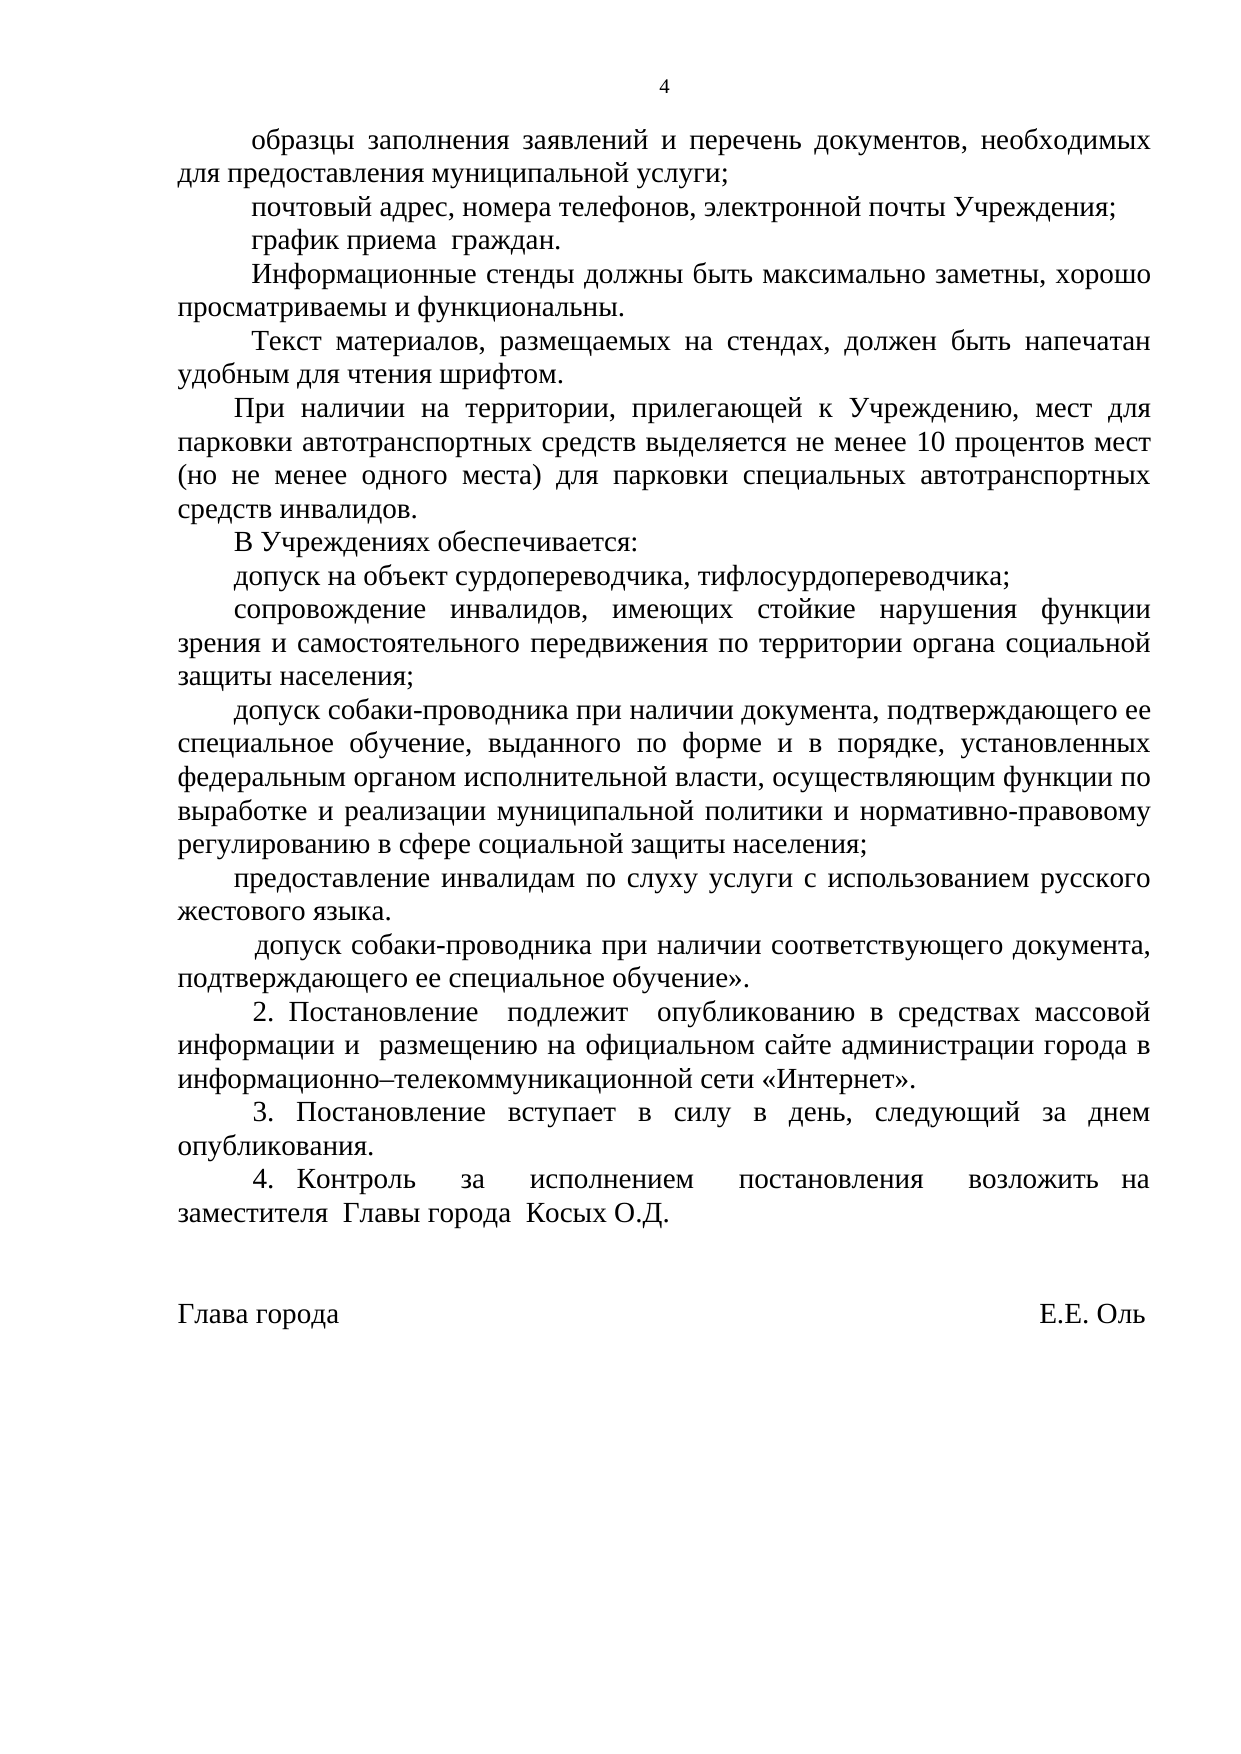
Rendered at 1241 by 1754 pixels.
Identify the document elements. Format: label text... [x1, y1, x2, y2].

text предоставление инвалидам по слуху услуги с использованием русского жестового языка. [177, 860, 1152, 927]
list 4. Контроль за исполнением постановления возложить на заместителя Главы города Косых О.Д. [177, 1162, 1152, 1229]
text образцы заполнения заявлений и перечень документов, необходимых для предоставления муниципальной услуги; [177, 122, 1152, 189]
text допуск собаки-проводника при наличии документа, подтверждающего ее специальное обучение, выданного по форме и в порядке, установленных федеральным органом исполнительной власти, осуществляющим функции по выработке и реализации муниципальной политики и нормативно-правовому регулированию в сфере социальной защиты населения; [177, 692, 1152, 860]
text почтовый адрес, номера телефонов, электронной почты Учреждения; [177, 189, 1152, 222]
text Текст материалов, размещаемых на стендах, должен быть напечатан удобным для чтения шрифтом. [177, 323, 1152, 390]
text график приема граждан. [177, 222, 1152, 256]
text 3. Постановление вступает в силу в день, следующий за днем опубликования. [177, 1094, 1152, 1162]
text При наличии на территории, прилегающей к Учреждению, мест для парковки автотранспортных средств выделяется не менее 10 процентов мест (но не менее одного места) для парковки специальных автотранспортных средств инвалидов. [177, 390, 1152, 524]
text сопровождение инвалидов, имеющих стойкие нарушения функции зрения и самостоятельного передвижения по территории органа социальной защиты населения; [177, 591, 1152, 692]
text Информационные стенды должны быть максимально заметны, хорошо просматриваемы и функциональны. [177, 256, 1152, 323]
text допуск на объект сурдопереводчика, тифлосурдопереводчика; [177, 558, 1152, 591]
text Глава города Е.Е. Оль [177, 1296, 1152, 1329]
text 2. Постановление подлежит опубликованию в средствах массовой информации и размещению на официальном сайте администрации города в информационно–телекоммуникационной сети «Интернет». [177, 994, 1152, 1094]
text В Учреждениях обеспечивается: [177, 524, 1152, 558]
text допуск собаки-проводника при наличии соответствующего документа, подтверждающего ее специальное обучение». [177, 927, 1152, 994]
